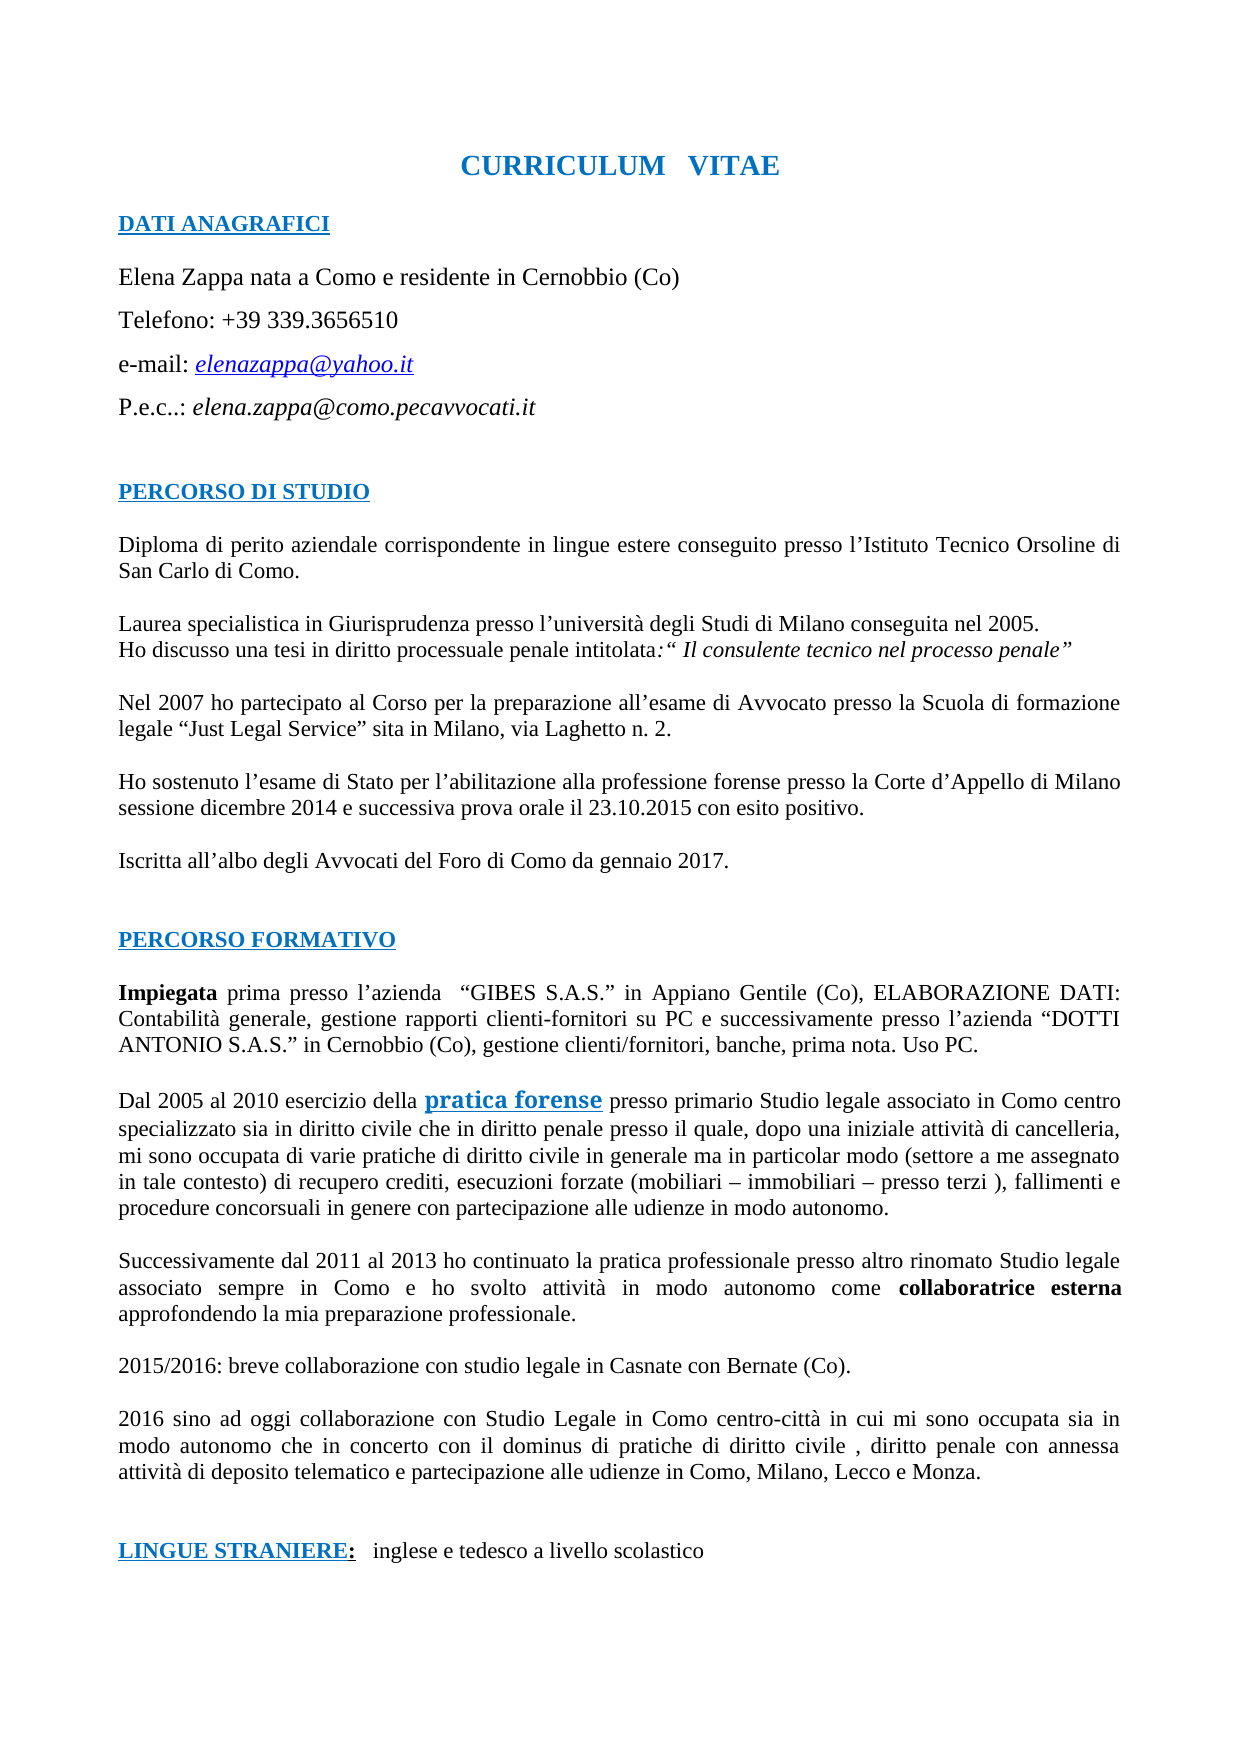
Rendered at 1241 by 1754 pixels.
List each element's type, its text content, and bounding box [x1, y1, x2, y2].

text DATI ANAGRAFICI [118, 210, 1122, 237]
text PERCORSO FORMATIVO [118, 926, 1122, 952]
text PERCORSO DI STUDIO [118, 478, 1122, 504]
text Telefono: +39 339.3656510 [118, 306, 1122, 334]
text CURRICULUM VITAE [118, 148, 1122, 181]
text Iscritta all’albo degli Avvocati del Foro di Como da gennaio 2017. [118, 847, 1122, 873]
text Dal 2005 al 2010 esercizio della pratica forense presso primario Studio legale associato in Como centro specializzato sia in diritto civile che in diritto penale presso il quale, dopo una iniziale attività di cancelleria, mi sono occupata di varie pratiche di diritto civile in generale ma in particolar modo (settore a me assegnato in tale contesto) di recupero crediti, esecuzioni forzate (mobiliari – immobiliari – presso terzi ), fallimenti e procedure concorsuali in genere con partecipazione alle udienze in modo autonomo. [118, 1084, 1122, 1221]
text Ho discusso una tesi in diritto processuale penale intitolata:“ Il consulente tecnico nel processo penale” [118, 636, 1122, 662]
text Successivamente dal 2011 al 2013 ho continuato la pratica professionale presso altro rinomato Studio legale associato sempre in Como e ho svolto attività in modo autonomo come collaboratrice esterna approfondendo la mia preparazione professionale. [118, 1247, 1122, 1326]
text e-mail: elenazappa@yahoo.it [118, 349, 1122, 377]
text Elena Zappa nata a Como e residente in Cernobbio (Co) [118, 262, 1122, 291]
text Ho sostenuto l’esame di Stato per l’abilitazione alla professione forense presso la Corte d’Appello di Milano sessione dicembre 2014 e successiva prova orale il 23.10.2015 con esito positivo. [118, 768, 1122, 821]
text LINGUE STRANIERE: inglese e tedesco a livello scolastico [118, 1537, 1122, 1563]
text Nel 2007 ho partecipato al Corso per la preparazione all’esame di Avvocato presso la Scuola di formazione legale “Just Legal Service” sita in Milano, via Laghetto n. 2. [118, 689, 1122, 742]
text P.e.c..: elena.zappa@como.pecavvocati.it [118, 392, 1122, 421]
text Diploma di perito aziendale corrispondente in lingue estere conseguito presso l’Istituto Tecnico Orsoline di San Carlo di Como. [118, 531, 1122, 583]
text Impiegata prima presso l’azienda “GIBES S.A.S.” in Appiano Gentile (Co), ELABORAZIONE DATI: Contabilità generale, gestione rapporti clienti-fornitori su PC e successivamente presso l’azienda “DOTTI ANTONIO S.A.S.” in Cernobbio (Co), gestione clienti/fornitori, banche, prima nota. Uso PC. [118, 979, 1122, 1058]
text 2016 sino ad oggi collaborazione con Studio Legale in Como centro-città in cui mi sono occupata sia in modo autonomo che in concerto con il dominus di pratiche di diritto civile , diritto penale con annessa attività di deposito telematico e partecipazione alle udienze in Como, Milano, Lecco e Monza. [118, 1405, 1122, 1484]
text 2015/2016: breve collaborazione con studio legale in Casnate con Bernate (Co). [118, 1353, 1122, 1379]
text Laurea specialistica in Giurisprudenza presso l’università degli Studi di Milano conseguita nel 2005. [118, 610, 1122, 636]
